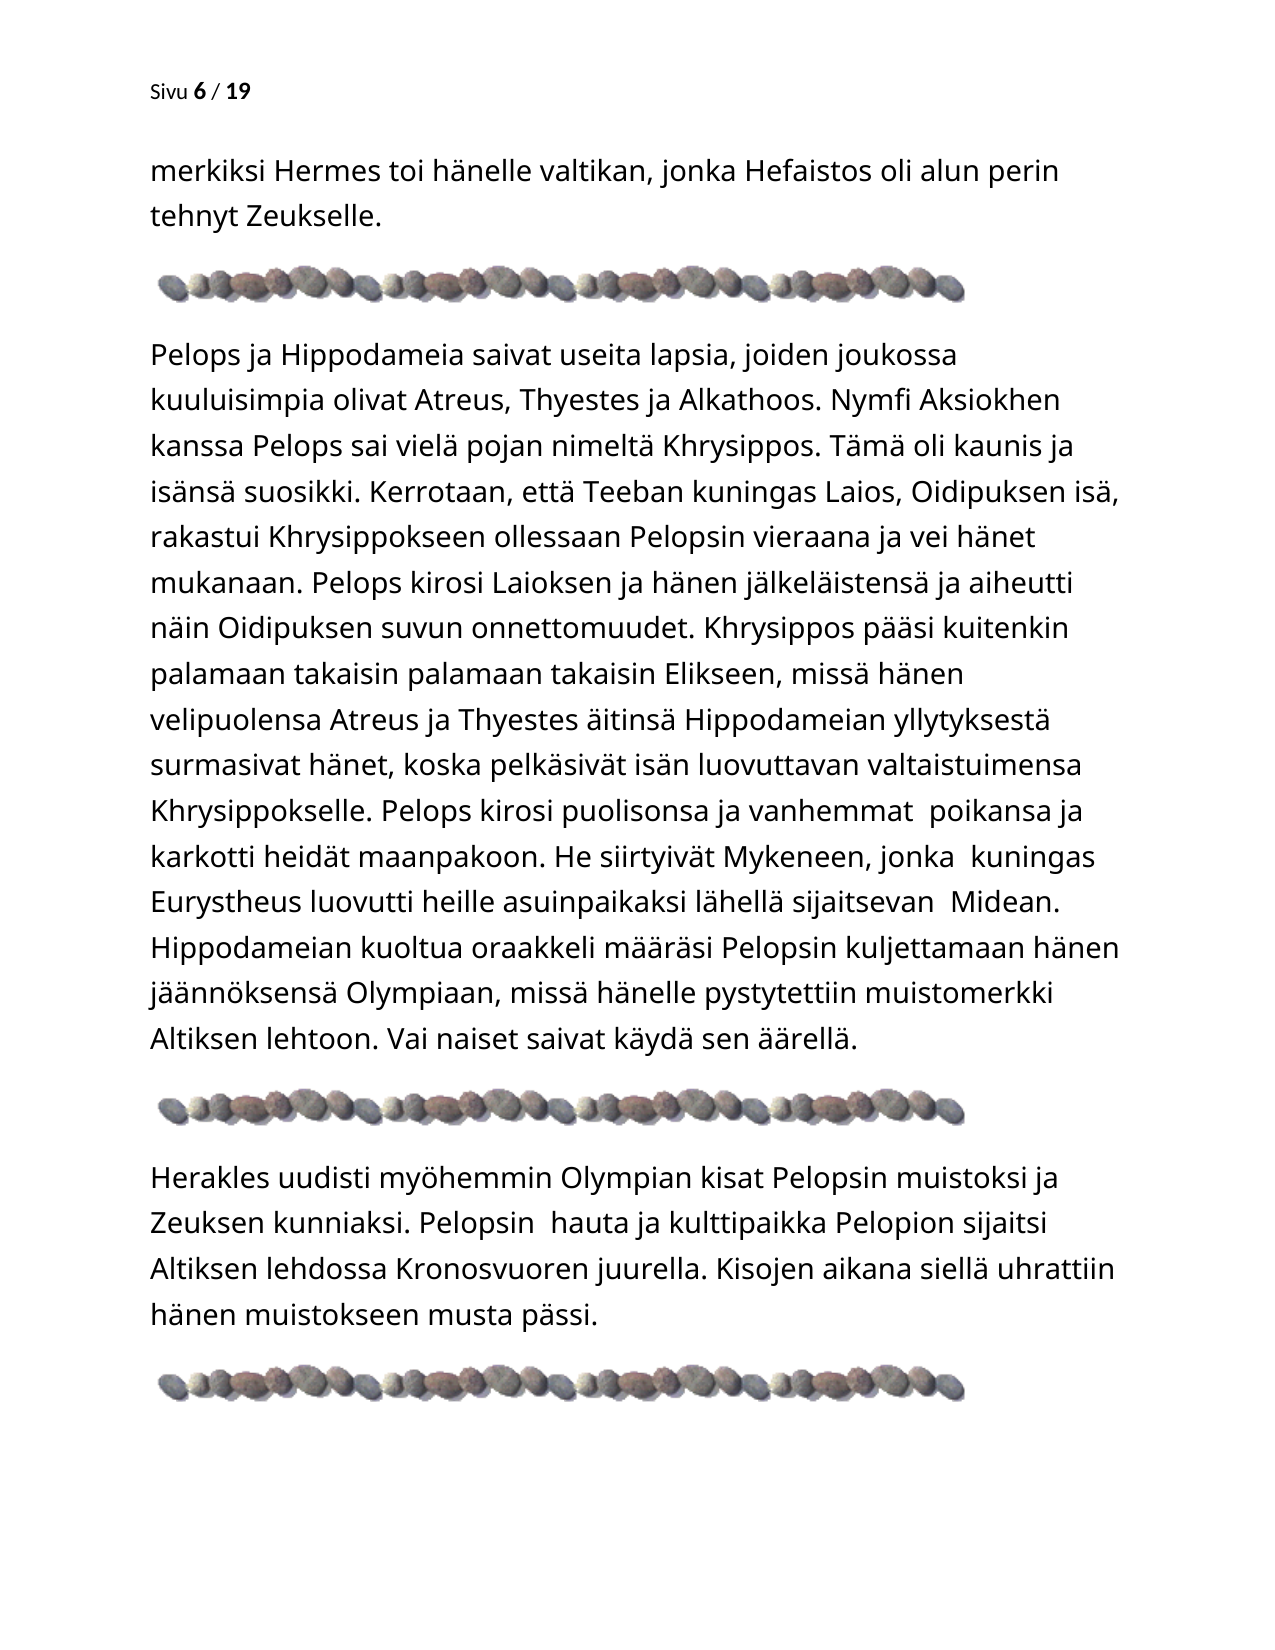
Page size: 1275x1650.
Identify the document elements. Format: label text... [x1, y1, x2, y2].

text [150, 150, 1125, 235]
picture [150, 262, 976, 309]
text Pelops ja Hippodameia saivat useita lapsia, joiden joukossa kuuluisimpia olivat Atreus, Thyestes ja Alkathoos. Nymfi Aksiokhen kanssa Pelops sai vielä pojan nimeltä Khrysippos. Tämä oli kaunis ja isänsä suosikki. Kerrotaan, että Teeban kuningas Laios, Oidipuksen isä, rakastui Khrysippokseen ollessaan Pelopsin vieraana ja vei hänet mukanaan. Pelops kirosi Laioksen ja hänen jälkeläistensä ja aiheutti näin Oidipuksen suvun onnettomuudet. Khrysippos pääsi kuitenkin palamaan takaisin palamaan takaisin Elikseen, missä hänen velipuolensa Atreus ja Thyestes äitinsä Hippodameian yllytyksestä surmasivat hänet, koska pelkäsivät isän luovuttavan valtaistuimensa Khrysippokselle. Pelops kirosi puolisonsa ja vanhemmat poikansa ja karkotti heidät maanpakoon. He siirtyivät Mykeneen, jonka kuningas Eurystheus luovutti heille asuinpaikaksi lähellä sijaitsevan Midean. Hippodameian kuoltua oraakkeli määräsi Pelopsin kuljettamaan hänen jäännöksensä Olympiaan, missä hänelle pystytettiin muistomerkki Altiksen lehtoon. Vai naiset saivat käydä sen äärellä. [150, 334, 1125, 1058]
text Herakles uudisti myöhemmin Olympian kisat Pelopsin muistoksi ja Zeuksen kunniaksi. Pelopsin hauta ja kulttipaikka Pelopion sijaitsi Altiksen lehdossa Kronosvuoren juurella. Kisojen aikana siellä uhrattiin hänen muistokseen musta pässi. [150, 1157, 1125, 1333]
picture [150, 1360, 976, 1408]
picture [150, 1085, 976, 1132]
